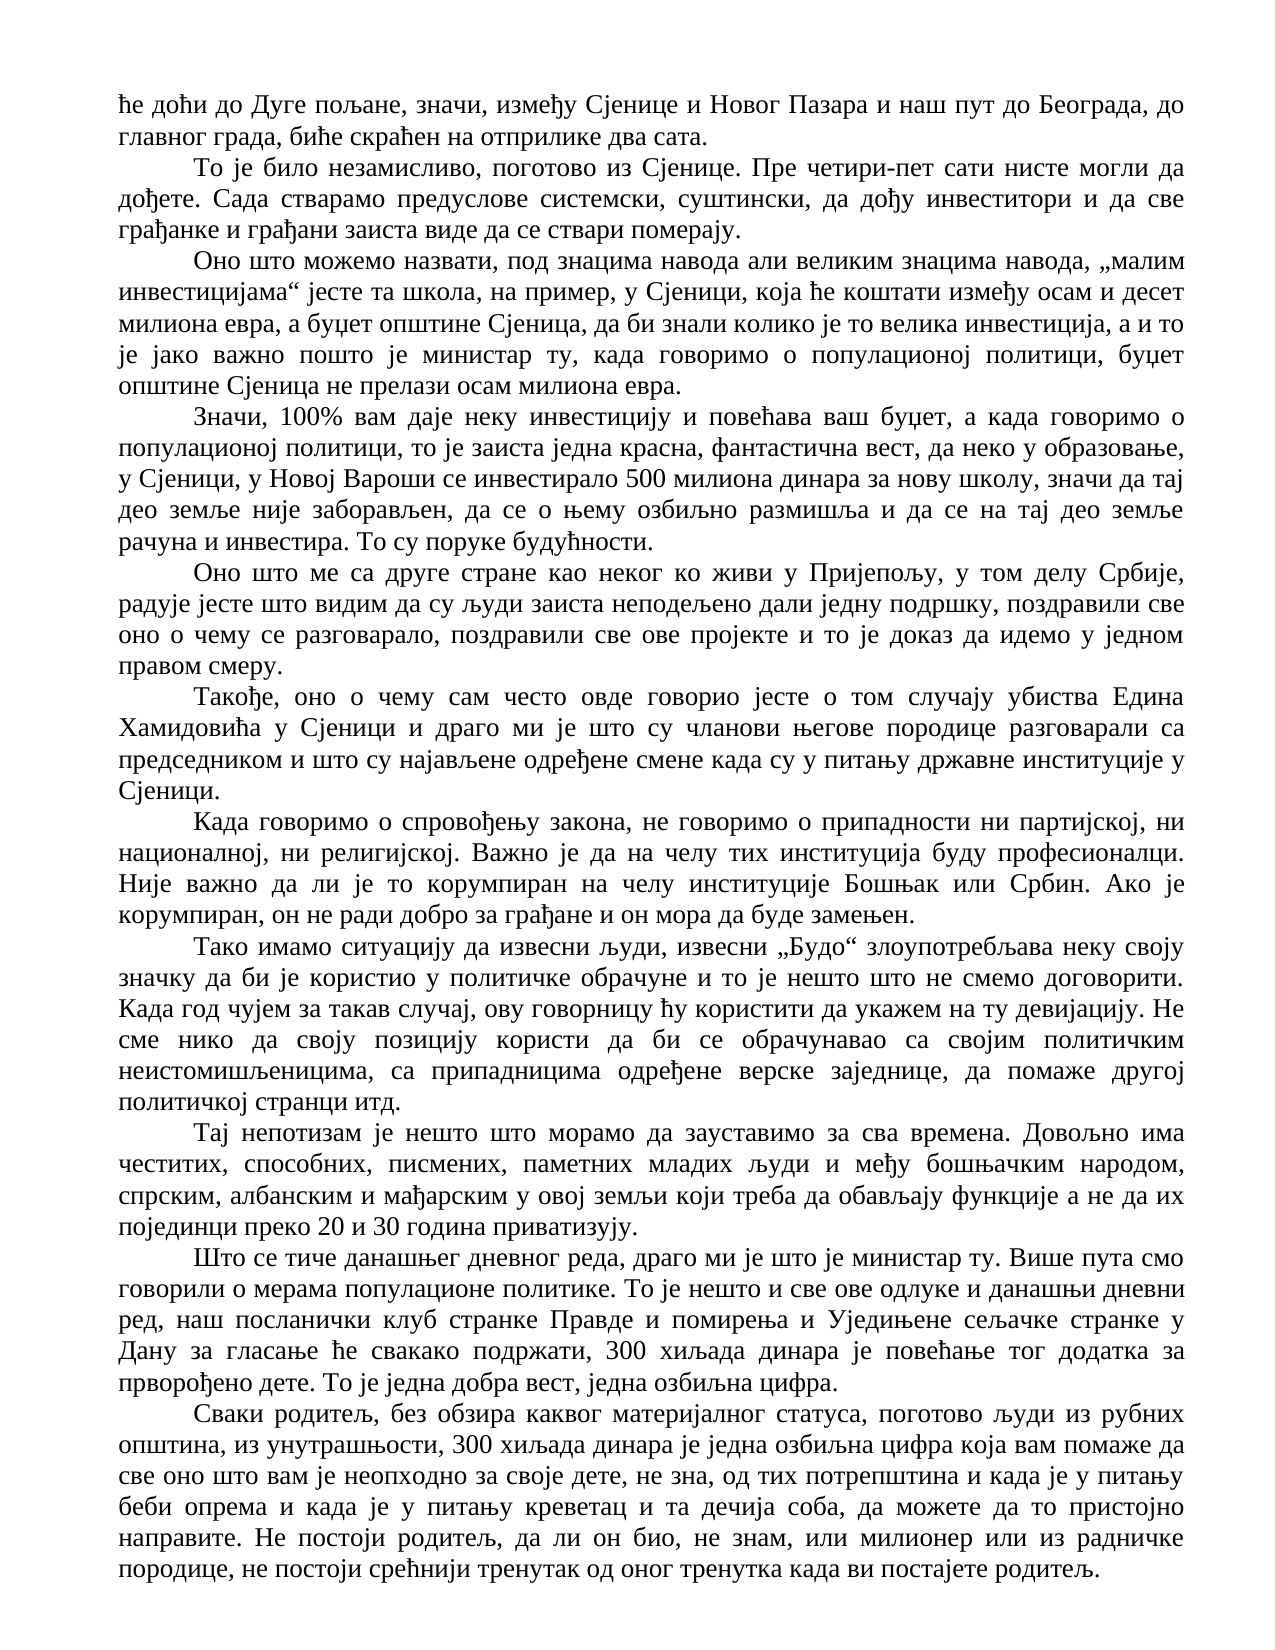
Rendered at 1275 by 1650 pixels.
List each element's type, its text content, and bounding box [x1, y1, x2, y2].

text Такође, оно о чему сам често овде говорио јесте о том случају убиства Едина Хамидовића у Сјеници и драго ми је што су чланови његове породице разговарали са председником и што су најављене одређене смене када су у питању државне институције у Сјеници. [118, 680, 1186, 805]
text То је било незамисливо, поготово из Сјенице. Пре четири-пет сати нисте могли да дођете. Сада стварамо предуслове системски, суштински, да дођу инвеститори и да све грађанке и грађани заиста виде да се ствари померају. [118, 151, 1186, 244]
text Значи, 100% вам даје неку инвестицију и повећава ваш буџет, а када говоримо о популационој политици, то је заиста једна красна, фантастична вест, да неко у образовање, у Сјеници, у Новој Вароши се инвестирало 500 милиона динара за нову школу, значи да тај део земље није заборављен, да се о њему озбиљно размишља и да се на тај део земље рачуна и инвестира. То су поруке будућности. [118, 400, 1186, 556]
text Тај непотизам је нешто што морамо да зауставимо за сва времена. Довољно има честитих, способних, писмених, паметних младих људи и међу бошњачким народом, спрским, албанским и мађарским у овој земљи који треба да обављају функције а не да их појединци преко 20 и 30 година приватизују. [118, 1116, 1186, 1241]
text Тако имамо ситуацију да извесни људи, извесни „Будо“ злоупотребљава неку своју значку да би је користио у политичке обрачуне и то је нешто што не смемо договорити. Када год чујем за такав случај, ову говорницу ћу користити да укажем на ту девијацију. Не сме нико да своју позицију користи да би се обрачунавао са својим политичким неистомишљеницима, са припадницима одређене верске заједнице, да помаже другој политичкој странци итд. [118, 929, 1186, 1116]
text Када говоримо о спровођењу закона, не говоримо о припадности ни партијској, ни националној, ни религијској. Важно је да на челу тих институција буду професионалци. Није важно да ли је то корумпиран на челу институције Бошњак или Србин. Ако је корумпиран, он не ради добро за грађане и он мора да буде замењен. [118, 805, 1186, 929]
text Сваки родитељ, без обзира каквог материјалног статуса, поготово људи из рубних општина, из унутрашњости, 300 хиљада динара је једна озбиљна цифра која вам помаже да све оно што вам је неопходно за своје дете, не зна, од тих потрепштина и када је у питању беби опрема и када је у питању креветац и та дечија соба, да можете да то пристојно направите. Не постоји родитељ, да ли он био, не знам, или милионер или из радничке породице, не постоји срећнији тренутак од оног тренутка када ви постајете родитељ. [118, 1397, 1186, 1584]
text Што се тиче данашњег дневног реда, драго ми је што је министар ту. Више пута смо говорили о мерама популационе политике. То је нешто и све ове одлуке и данашњи дневни ред, наш посланички клуб странке Правде и помирења и Уједињене сељачке странке у Дану за гласање ће свакако подржати, 300 хиљада динара је повећање тог додатка за прворођено дете. То је једна добра вест, једна озбиљна цифра. [118, 1241, 1186, 1397]
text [118, 89, 1186, 151]
text Оно што можемо назвати, под знацима навода али великим знацима навода, „малим инвестицијама“ јесте та школа, на пример, у Сјеници, која ће коштати између осам и десет милиона евра, а буџет општине Сјеница, да би знали колико је то велика инвестиција, а и то је јако важно пошто је министар ту, када говоримо о популационој политици, буџет општине Сјеница не прелази осам милиона евра. [118, 244, 1186, 400]
text Оно што ме са друге стране као неког ко живи у Пријепољу, у том делу Србије, радује јесте што видим да су људи заиста неподељено дали једну подршку, поздравили све оно о чему се разговарало, поздравили све ове пројекте и то је доказ да идемо у једном правом смеру. [118, 556, 1186, 680]
